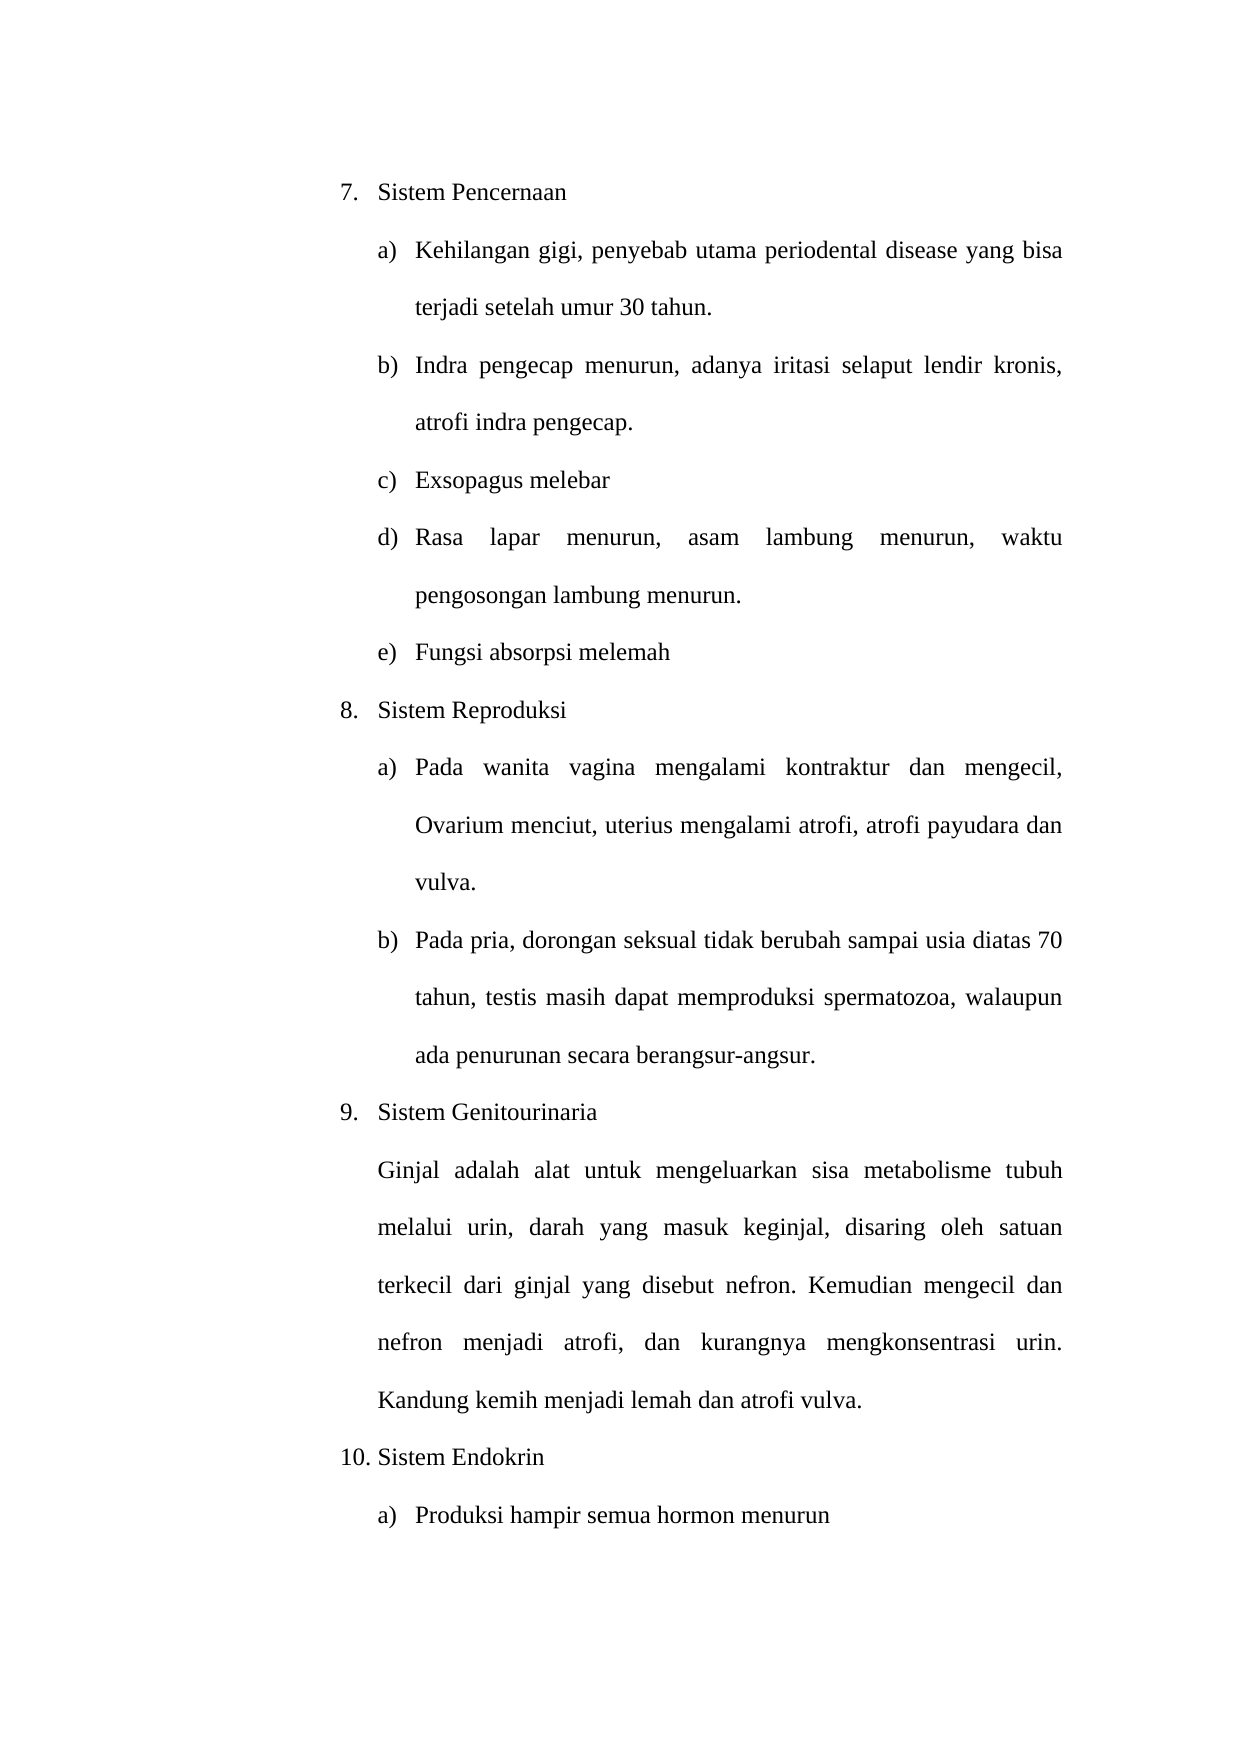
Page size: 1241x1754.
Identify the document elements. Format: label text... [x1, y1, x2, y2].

list Kehilangan gigi, penyebab utama periodental disease yang bisa terjadi setelah umur 30 tahun. [377, 235, 1063, 321]
list Produksi hampir semua hormon menurun [377, 1500, 1063, 1528]
list Exsopagus melebar [377, 465, 1063, 493]
list Pada wanita vagina mengalami kontraktur dan mengecil, Ovarium menciut, uterius mengalami atrofi, atrofi payudara dan vulva. [377, 752, 1063, 896]
list Sistem Reproduksi [340, 695, 1063, 723]
list Fungsi absorpsi melemah [377, 637, 1063, 666]
list Ginjal adalah alat untuk mengeluarkan sisa metabolisme tubuh melalui urin, darah yang masuk keginjal, disaring oleh satuan terkecil dari ginjal yang disebut nefron. Kemudian mengecil dan nefron menjadi atrofi, dan kurangnya mengkonsentrasi urin. Kandung kemih menjadi lemah dan atrofi vulva. [377, 1155, 1063, 1413]
list Pada pria, dorongan seksual tidak berubah sampai usia diatas 70 tahun, testis masih dapat memproduksi spermatozoa, walaupun ada penurunan secara berangsur-angsur. [377, 925, 1063, 1068]
list Rasa lapar menurun, asam lambung menurun, waktu pengosongan lambung menurun. [377, 522, 1063, 608]
list Sistem Pencernaan [340, 177, 1063, 206]
list Indra pengecap menurun, adanya iritasi selaput lendir kronis, atrofi indra pengecap. [377, 350, 1063, 436]
list Sistem Genitourinaria [340, 1097, 1063, 1126]
list Sistem Endokrin [340, 1442, 1063, 1471]
